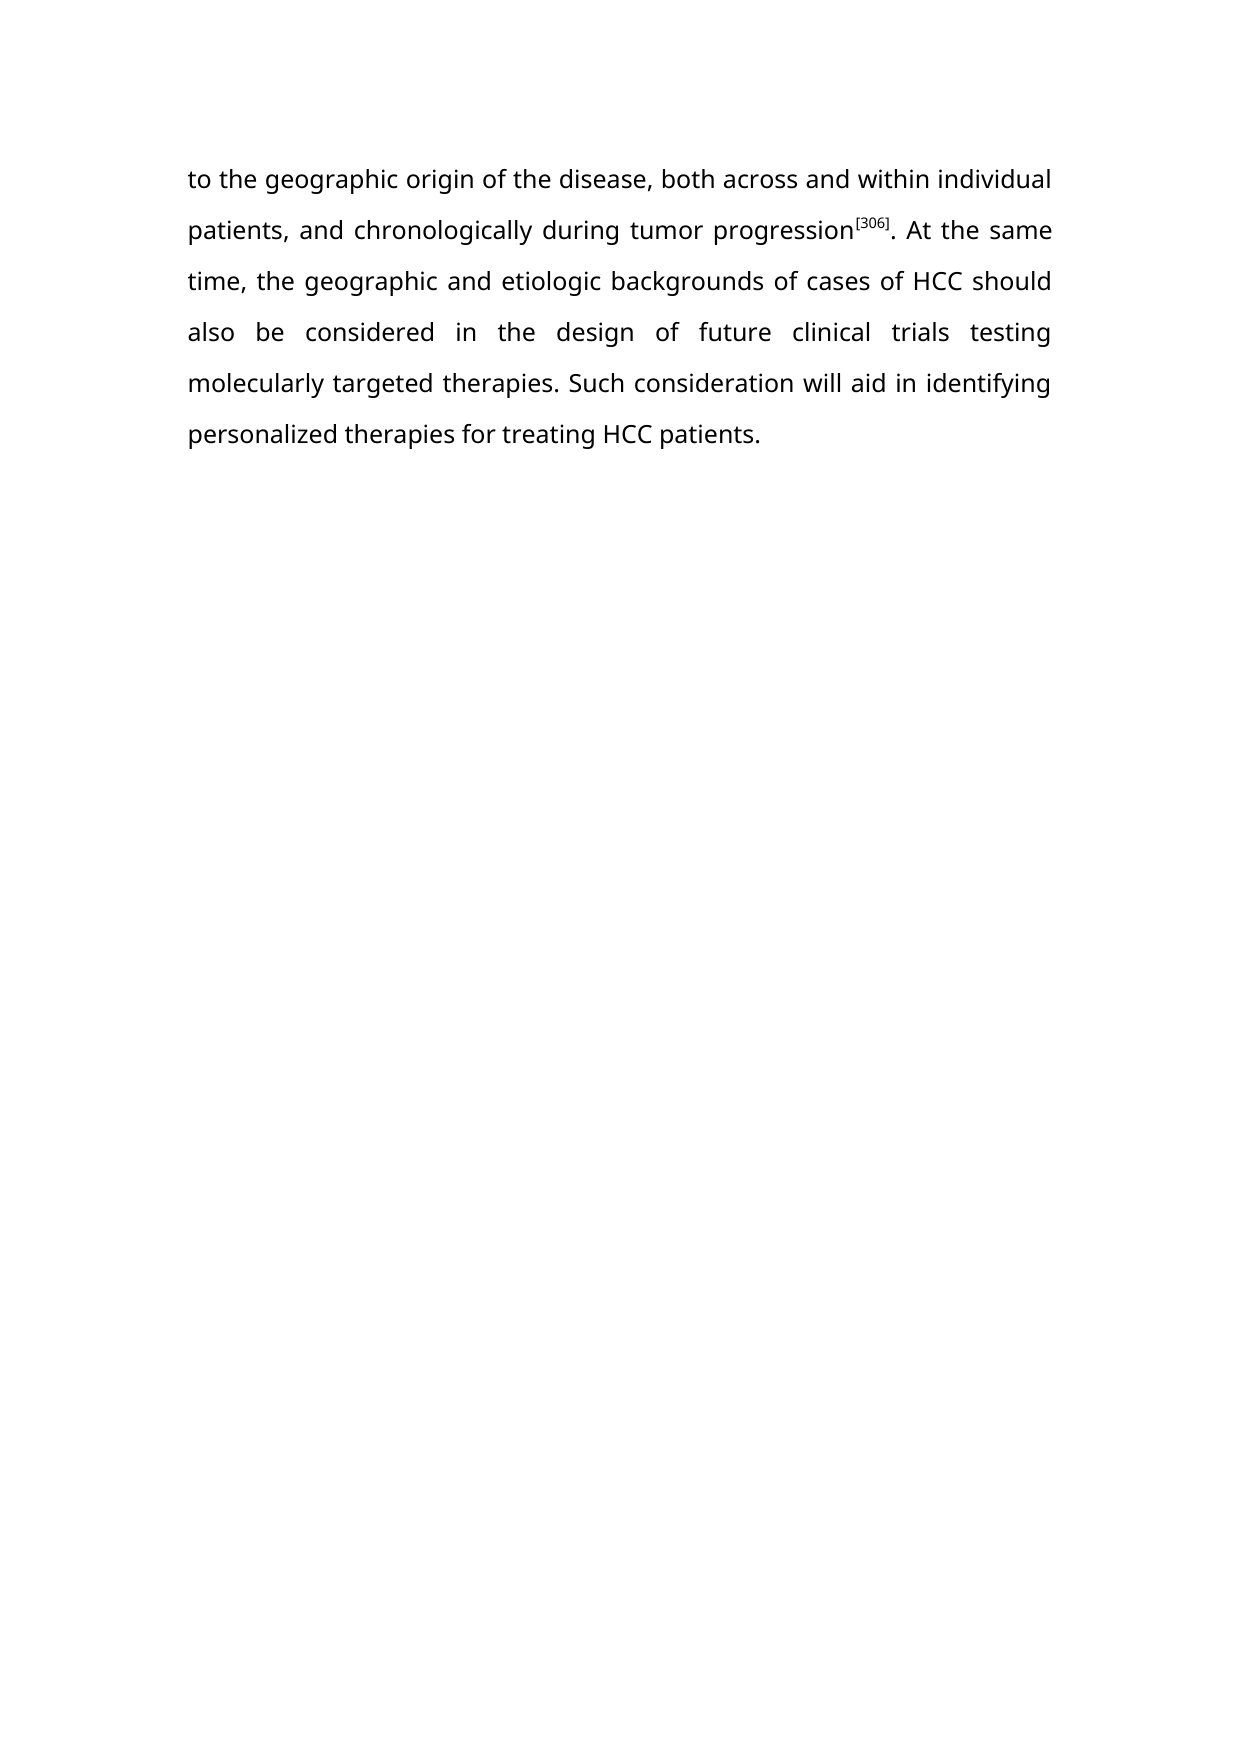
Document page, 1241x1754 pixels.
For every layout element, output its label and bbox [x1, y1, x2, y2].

text [187, 162, 1053, 451]
